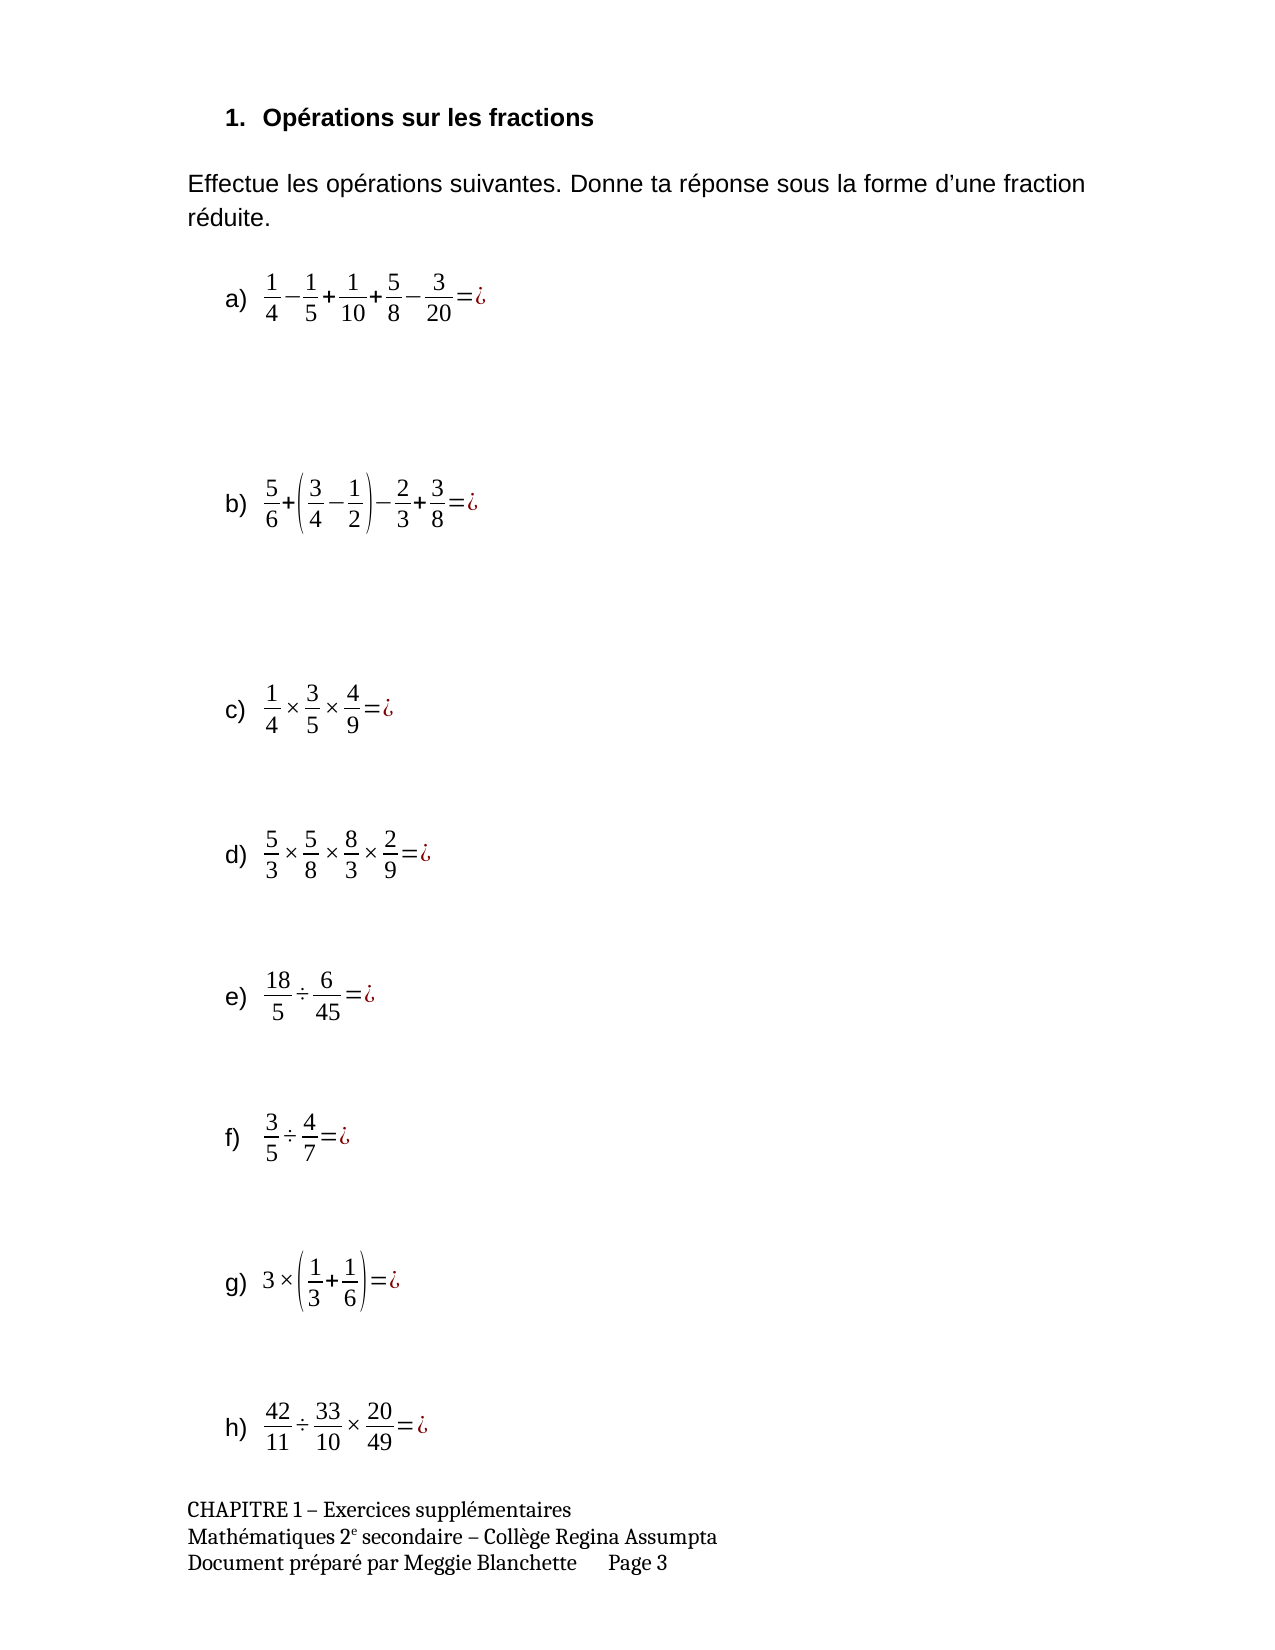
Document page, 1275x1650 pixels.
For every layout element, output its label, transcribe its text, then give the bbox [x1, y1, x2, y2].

list Opérations sur les fractions [225, 103, 1087, 132]
text Effectue les opérations suivantes. Donne ta réponse sous la forme d’une fraction réduite. [187, 169, 1087, 231]
